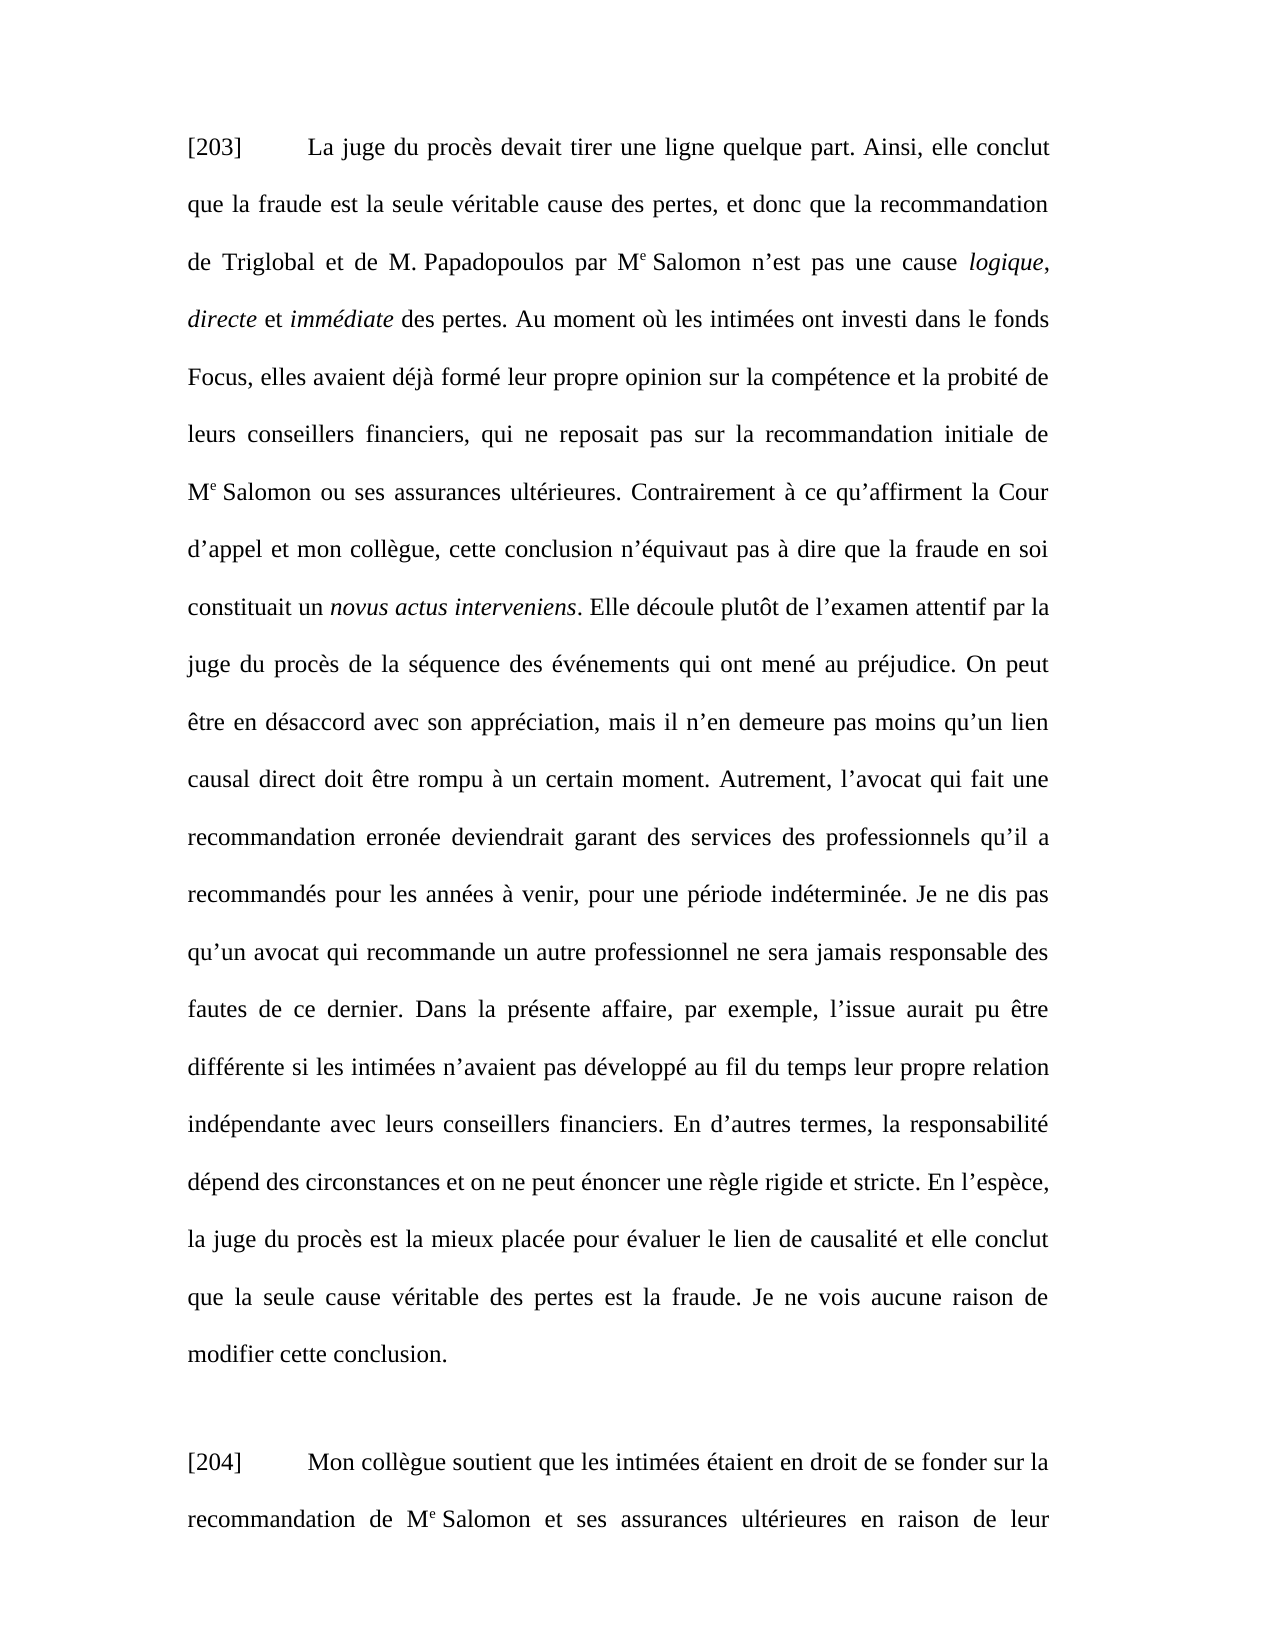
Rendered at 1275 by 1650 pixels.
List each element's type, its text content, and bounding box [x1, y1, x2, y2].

text La juge du procès devait tirer une ligne quelque part. Ainsi, elle conclut que la fraude est la seule véritable cause des pertes, et donc que la recommandation de Triglobal et de M. Papadopoulos par Me Salomon n’est pas une cause logique, directe et immédiate des pertes. Au moment où les intimées ont investi dans le fonds Focus, elles avaient déjà formé leur propre opinion sur la compétence et la probité de leurs conseillers financiers, qui ne reposait pas sur la recommandation initiale de Me Salomon ou ses assurances ultérieures. Contrairement à ce qu’affirment la Cour d’appel et mon collègue, cette conclusion n’équivaut pas à dire que la fraude en soi constituait un novus actus interveniens. Elle découle plutôt de l’examen attentif par la juge du procès de la séquence des événements qui ont mené au préjudice. On peut être en désaccord avec son appréciation, mais il n’en demeure pas moins qu’un lien causal direct doit être rompu à un certain moment. Autrement, l’avocat qui fait une recommandation erronée deviendrait garant des services des professionnels qu’il a recommandés pour les années à venir, pour une période indéterminée. Je ne dis pas qu’un avocat qui recommande un autre professionnel ne sera jamais responsable des fautes de ce dernier. Dans la présente affaire, par exemple, l’issue aurait pu être différente si les intimées n’avaient pas développé au fil du temps leur propre relation indépendante avec leurs conseillers financiers. En d’autres termes, la responsabilité dépend des circonstances et on ne peut énoncer une règle rigide et stricte. En l’espèce, la juge du procès est la mieux placée pour évaluer le lien de causalité et elle conclut que la seule cause véritable des pertes est la fraude. Je ne vois aucune raison de modifier cette conclusion. [187, 132, 1050, 1368]
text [187, 1447, 1050, 1533]
